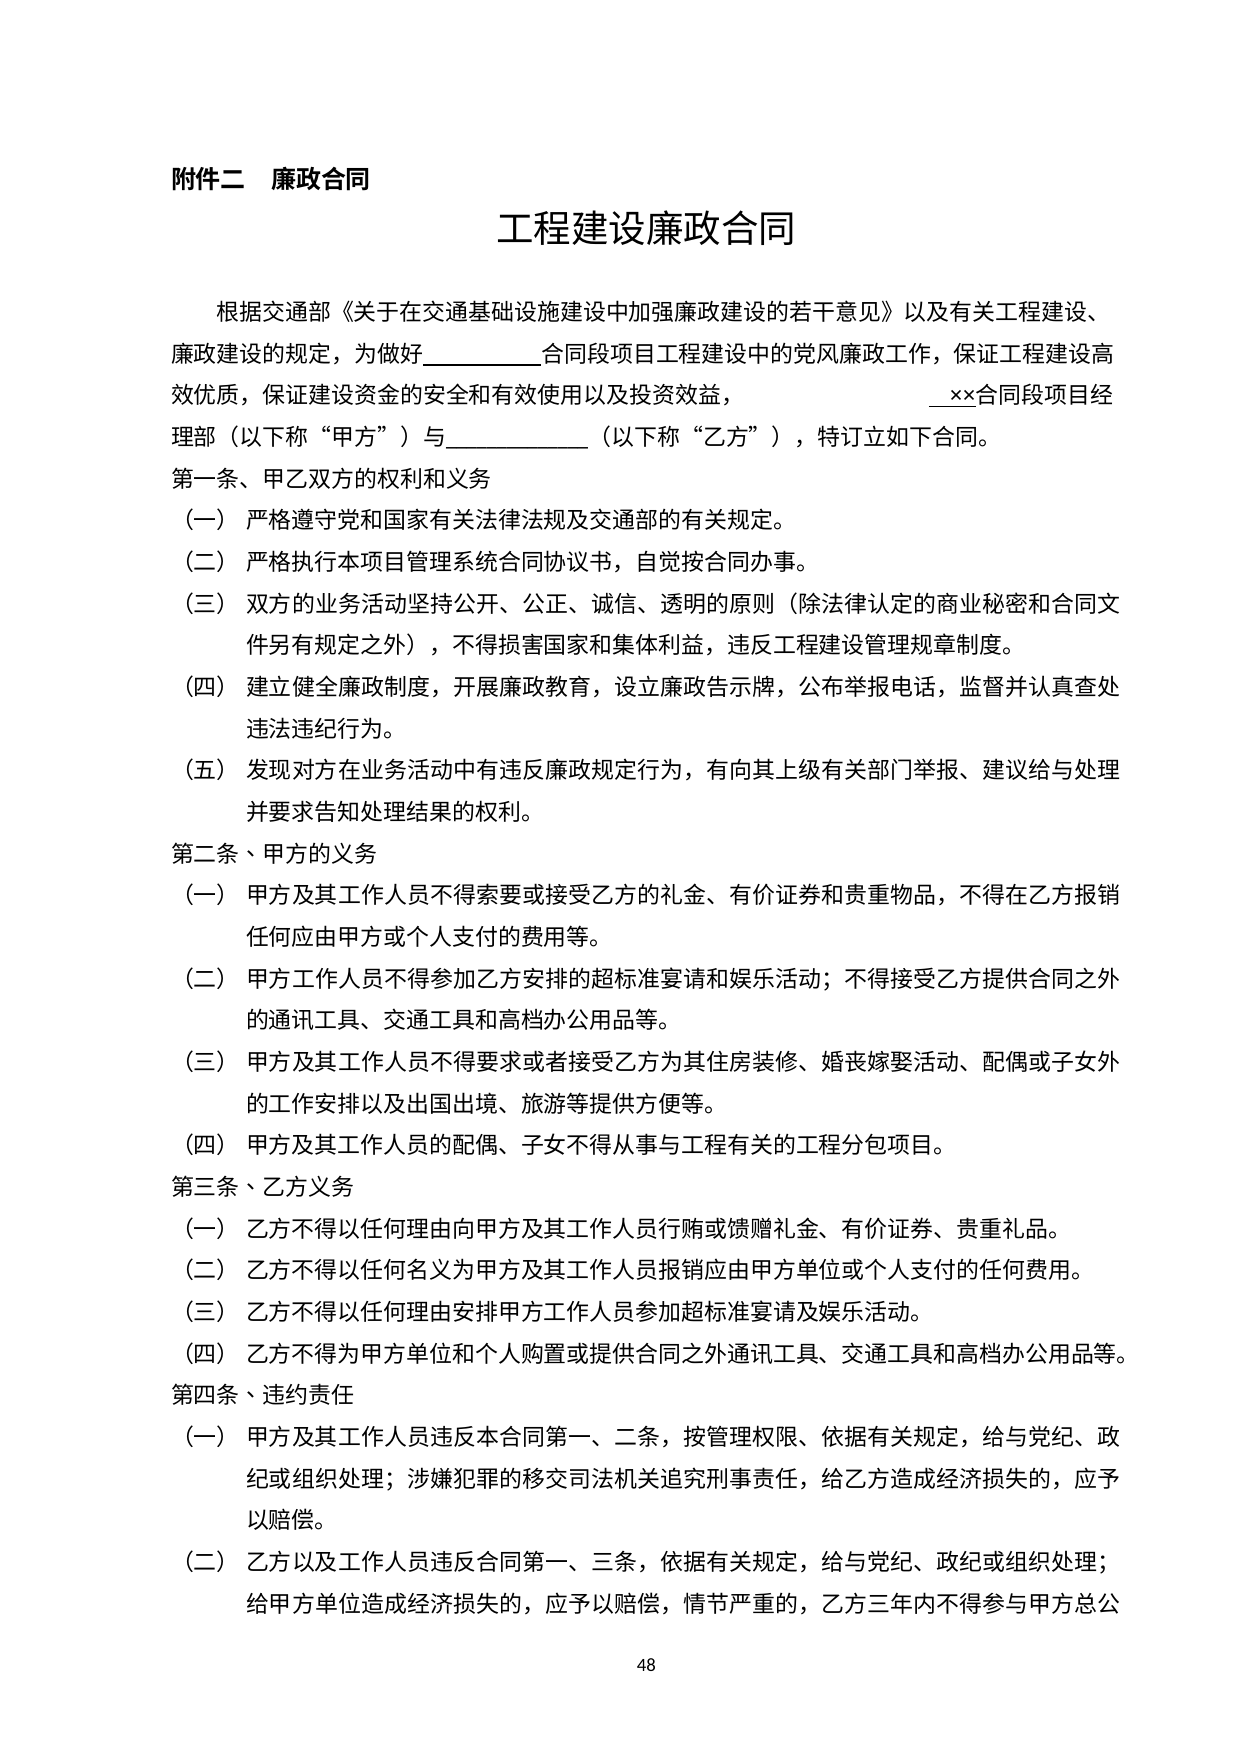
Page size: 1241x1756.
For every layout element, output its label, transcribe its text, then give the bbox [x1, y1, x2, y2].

text 第一条、甲乙双方的权利和义务 [171, 454, 1121, 495]
text 根据交通部《关于在交通基础设施建设中加强廉政建设的若干意见》以及有关工程建设、廉政建设的规定，为做好 合同段项目工程建设中的党风廉政工作，保证工程建设高效优质，保证建设资金的安全和有效使用以及投资效益， ××合同段项目经理部（以下称“甲方”）与______________（以下称“乙方”），特订立如下合同。 [171, 287, 1121, 454]
list 乙方不得以任何理由向甲方及其工作人员行贿或馈赠礼金、有价证券、贵重礼品。 [171, 1204, 1121, 1245]
list 发现对方在业务活动中有违反廉政规定行为，有向其上级有关部门举报、建议给与处理并要求告知处理结果的权利。 [171, 745, 1121, 829]
list 双方的业务活动坚持公开、公正、诚信、透明的原则（除法律认定的商业秘密和合同文件另有规定之外），不得损害国家和集体利益，违反工程建设管理规章制度。 [171, 579, 1121, 662]
list 甲方工作人员不得参加乙方安排的超标准宴请和娱乐活动；不得接受乙方提供合同之外的通讯工具、交通工具和高档办公用品等。 [171, 954, 1121, 1037]
list 甲方及其工作人员不得索要或接受乙方的礼金、有价证券和贵重物品，不得在乙方报销任何应由甲方或个人支付的费用等。 [171, 870, 1121, 954]
list 建立健全廉政制度，开展廉政教育，设立廉政告示牌，公布举报电话，监督并认真查处违法违纪行为。 [171, 662, 1121, 745]
list 乙方不得以任何理由安排甲方工作人员参加超标准宴请及娱乐活动。 [171, 1287, 1121, 1329]
text 工程建设廉政合同 [171, 199, 1121, 253]
list 严格执行本项目管理系统合同协议书，自觉按合同办事。 [171, 537, 1121, 579]
text 第二条、甲方的义务 [171, 829, 1121, 870]
text 第四条、违约责任 [171, 1370, 1121, 1412]
list 严格遵守党和国家有关法律法规及交通部的有关规定。 [171, 495, 1121, 537]
list 乙方不得以任何名义为甲方及其工作人员报销应由甲方单位或个人支付的任何费用。 [171, 1245, 1121, 1287]
list 甲方及其工作人员不得要求或者接受乙方为其住房装修、婚丧嫁娶活动、配偶或子女外的工作安排以及出国出境、旅游等提供方便等。 [171, 1037, 1121, 1120]
text 第三条、乙方义务 [171, 1162, 1121, 1204]
list 甲方及其工作人员违反本合同第一、二条，按管理权限、依据有关规定，给与党纪、政纪或组织处理；涉嫌犯罪的移交司法机关追究刑事责任，给乙方造成经济损失的，应予以赔偿。 [171, 1412, 1121, 1537]
list 乙方不得为甲方单位和个人购置或提供合同之外通讯工具、交通工具和高档办公用品等。 [171, 1329, 1121, 1370]
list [171, 1537, 1121, 1620]
list 甲方及其工作人员的配偶、子女不得从事与工程有关的工程分包项目。 [171, 1120, 1121, 1162]
text 附件二 廉政合同 [171, 147, 1121, 199]
